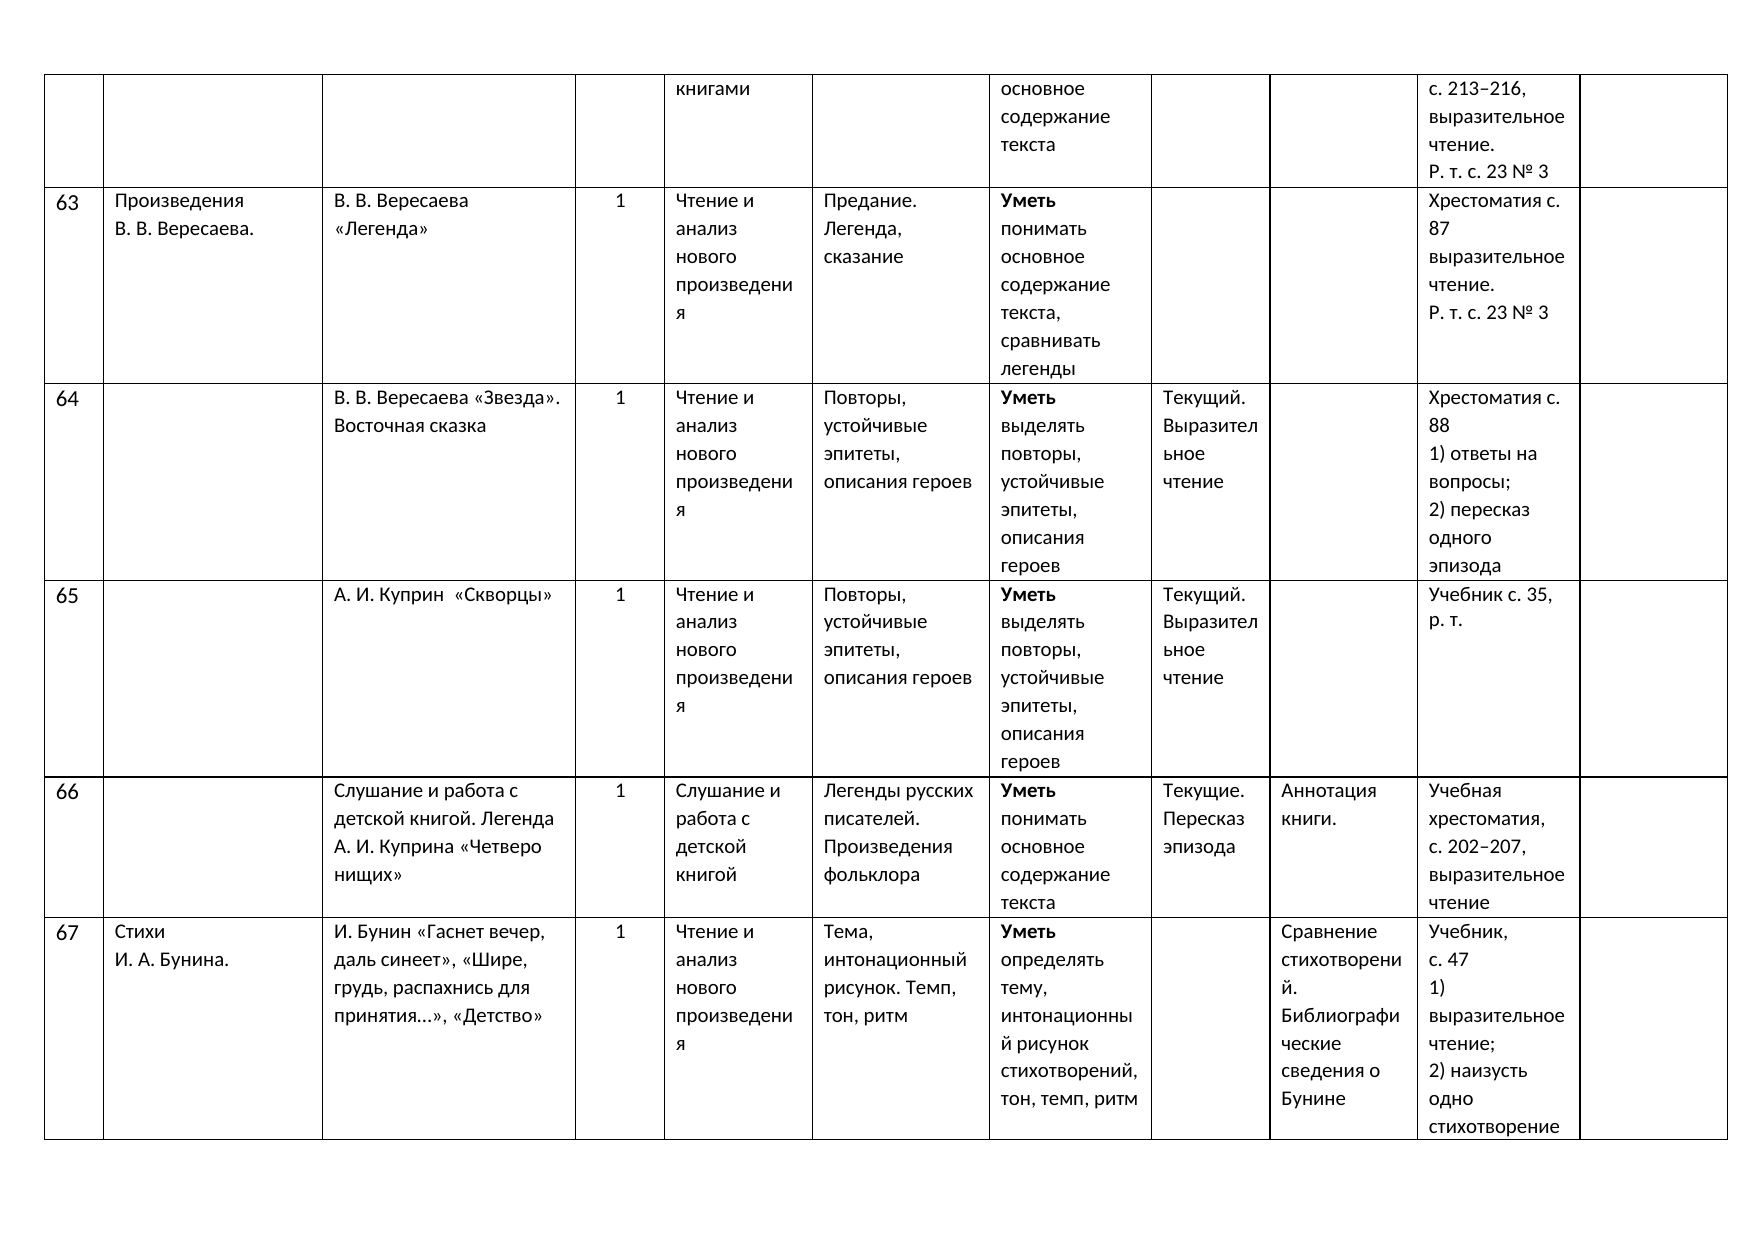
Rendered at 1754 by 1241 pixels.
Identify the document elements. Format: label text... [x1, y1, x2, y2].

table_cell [665, 75, 812, 187]
table_cell 1 [576, 75, 664, 187]
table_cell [323, 75, 575, 187]
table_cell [813, 918, 989, 1139]
table_cell 63 [45, 188, 103, 383]
table_cell [104, 778, 322, 917]
table_cell 1 [576, 581, 664, 776]
table_cell В. В. Вересаева «Звезда». Восточная сказка [323, 384, 575, 580]
table_cell 64 [45, 384, 103, 580]
table_cell А. И. Куприн «Скворцы» [323, 581, 575, 776]
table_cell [1271, 918, 1417, 1139]
table_cell [1581, 778, 1727, 917]
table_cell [990, 918, 1151, 1139]
table_cell Учебник с. 35, р. т. [1418, 581, 1579, 776]
table_cell Повторы, устойчивые эпитеты, описания героев [813, 581, 989, 776]
table_cell Текущий. Выразительное чтение [1152, 384, 1269, 580]
table_cell 1 [576, 778, 664, 917]
table_cell 65 [45, 581, 103, 776]
table_cell Чтение и анализ нового произведения [665, 188, 812, 383]
table_cell [1271, 384, 1417, 580]
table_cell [323, 918, 575, 1139]
table_cell Предание. Легенда, сказание [813, 188, 989, 383]
table_cell [1271, 188, 1417, 383]
table_cell Уметь понимать основное содержание текста [990, 778, 1151, 917]
table_cell Повторы, устойчивые эпитеты, описания героев [813, 384, 989, 580]
table_cell [1581, 918, 1727, 1139]
table_cell [104, 581, 322, 776]
table_cell 1 [576, 384, 664, 580]
table_cell Чтение и анализ нового произведения [665, 581, 812, 776]
table_cell Учебная хрестоматия, с. 202–207, выразительное чтение [1418, 778, 1579, 917]
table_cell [990, 75, 1151, 187]
table_cell 67 [45, 918, 103, 1139]
table_cell [1271, 581, 1417, 776]
table_cell 1 [576, 188, 664, 383]
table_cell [1152, 75, 1269, 187]
table_cell [1152, 918, 1269, 1139]
table_cell [104, 384, 322, 580]
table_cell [1418, 75, 1579, 187]
table_cell Слушание и работа с детской книгой [665, 778, 812, 917]
table_cell [104, 75, 322, 187]
table_cell Слушание и работа с детской книгой. Легенда А. И. Куприна «Четверо нищих» [323, 778, 575, 917]
table_cell Текущий. Выразительное чтение [1152, 581, 1269, 776]
table_cell 62 [45, 75, 103, 187]
table_cell [1581, 384, 1727, 580]
table_cell Хрестоматия с. 88 1) ответы на вопросы; 2) пересказ одного эпизода [1418, 384, 1579, 580]
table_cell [813, 75, 989, 187]
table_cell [665, 918, 812, 1139]
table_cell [1418, 918, 1579, 1139]
table_cell Легенды русских писателей. Произведения фольклора [813, 778, 989, 917]
table_cell Уметь выделять повторы, устойчивые эпитеты, описания героев [990, 384, 1151, 580]
table_cell [1581, 188, 1727, 383]
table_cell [1271, 75, 1417, 187]
table_cell 1 [576, 918, 664, 1139]
table_cell [1152, 188, 1269, 383]
table_cell В. В. Вересаева «Легенда» [323, 188, 575, 383]
table_cell Стихи И. А. Бунина. [104, 918, 322, 1139]
table_cell Произведения В. В. Вересаева. [104, 188, 322, 383]
table_cell [1581, 75, 1727, 187]
table_cell Чтение и анализ нового произведения [665, 384, 812, 580]
table_cell Уметь понимать основное содержание текста, сравнивать легенды [990, 188, 1151, 383]
table_cell 66 [45, 778, 103, 917]
table_cell Уметь выделять повторы, устойчивые эпитеты, описания героев [990, 581, 1151, 776]
table_cell Хрестоматия с. 87 выразительное чтение. Р. т. с. 23 № 3 [1418, 188, 1579, 383]
table_cell Аннотация книги. [1271, 778, 1417, 917]
table_cell [1581, 581, 1727, 776]
table_cell Текущие. Пересказ эпизода [1152, 778, 1269, 917]
